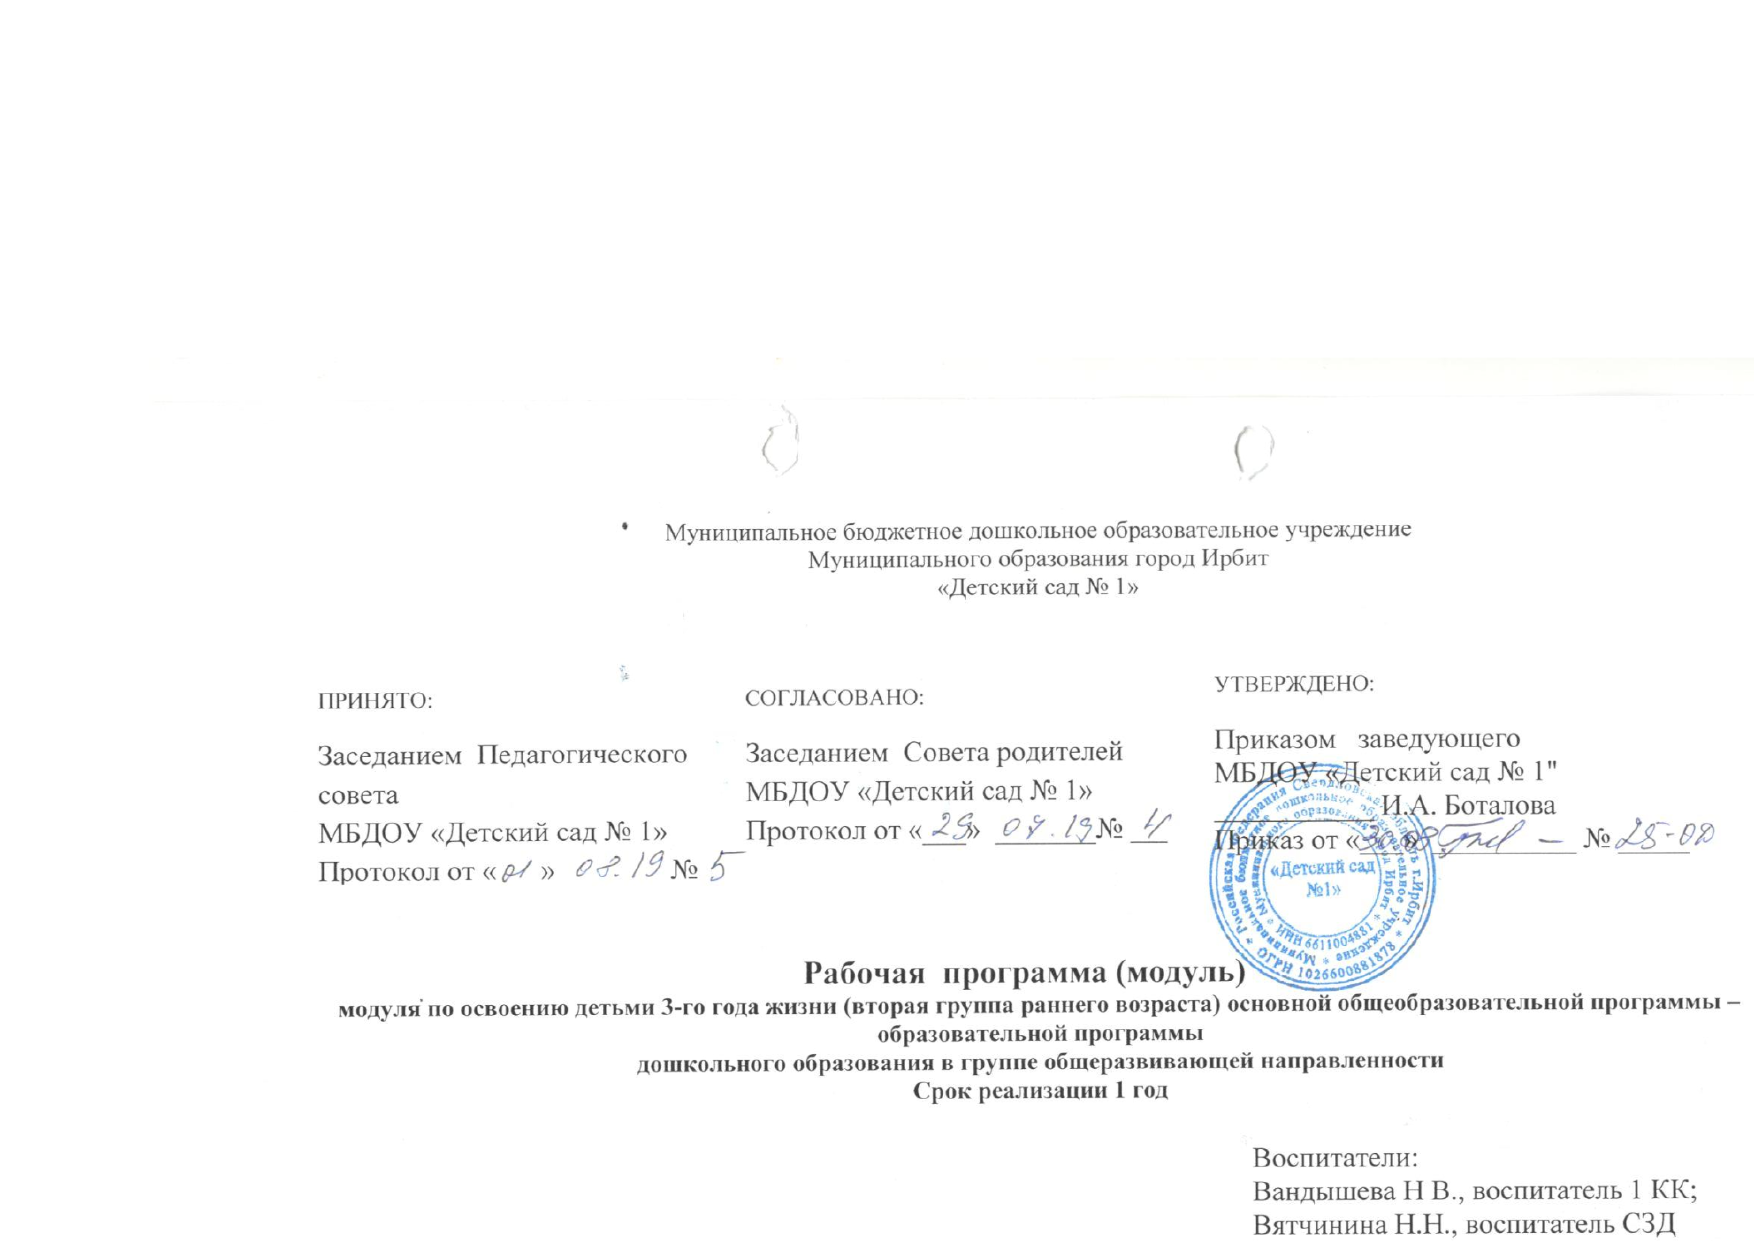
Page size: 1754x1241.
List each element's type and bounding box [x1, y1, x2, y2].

picture [136, 359, 1754, 1241]
